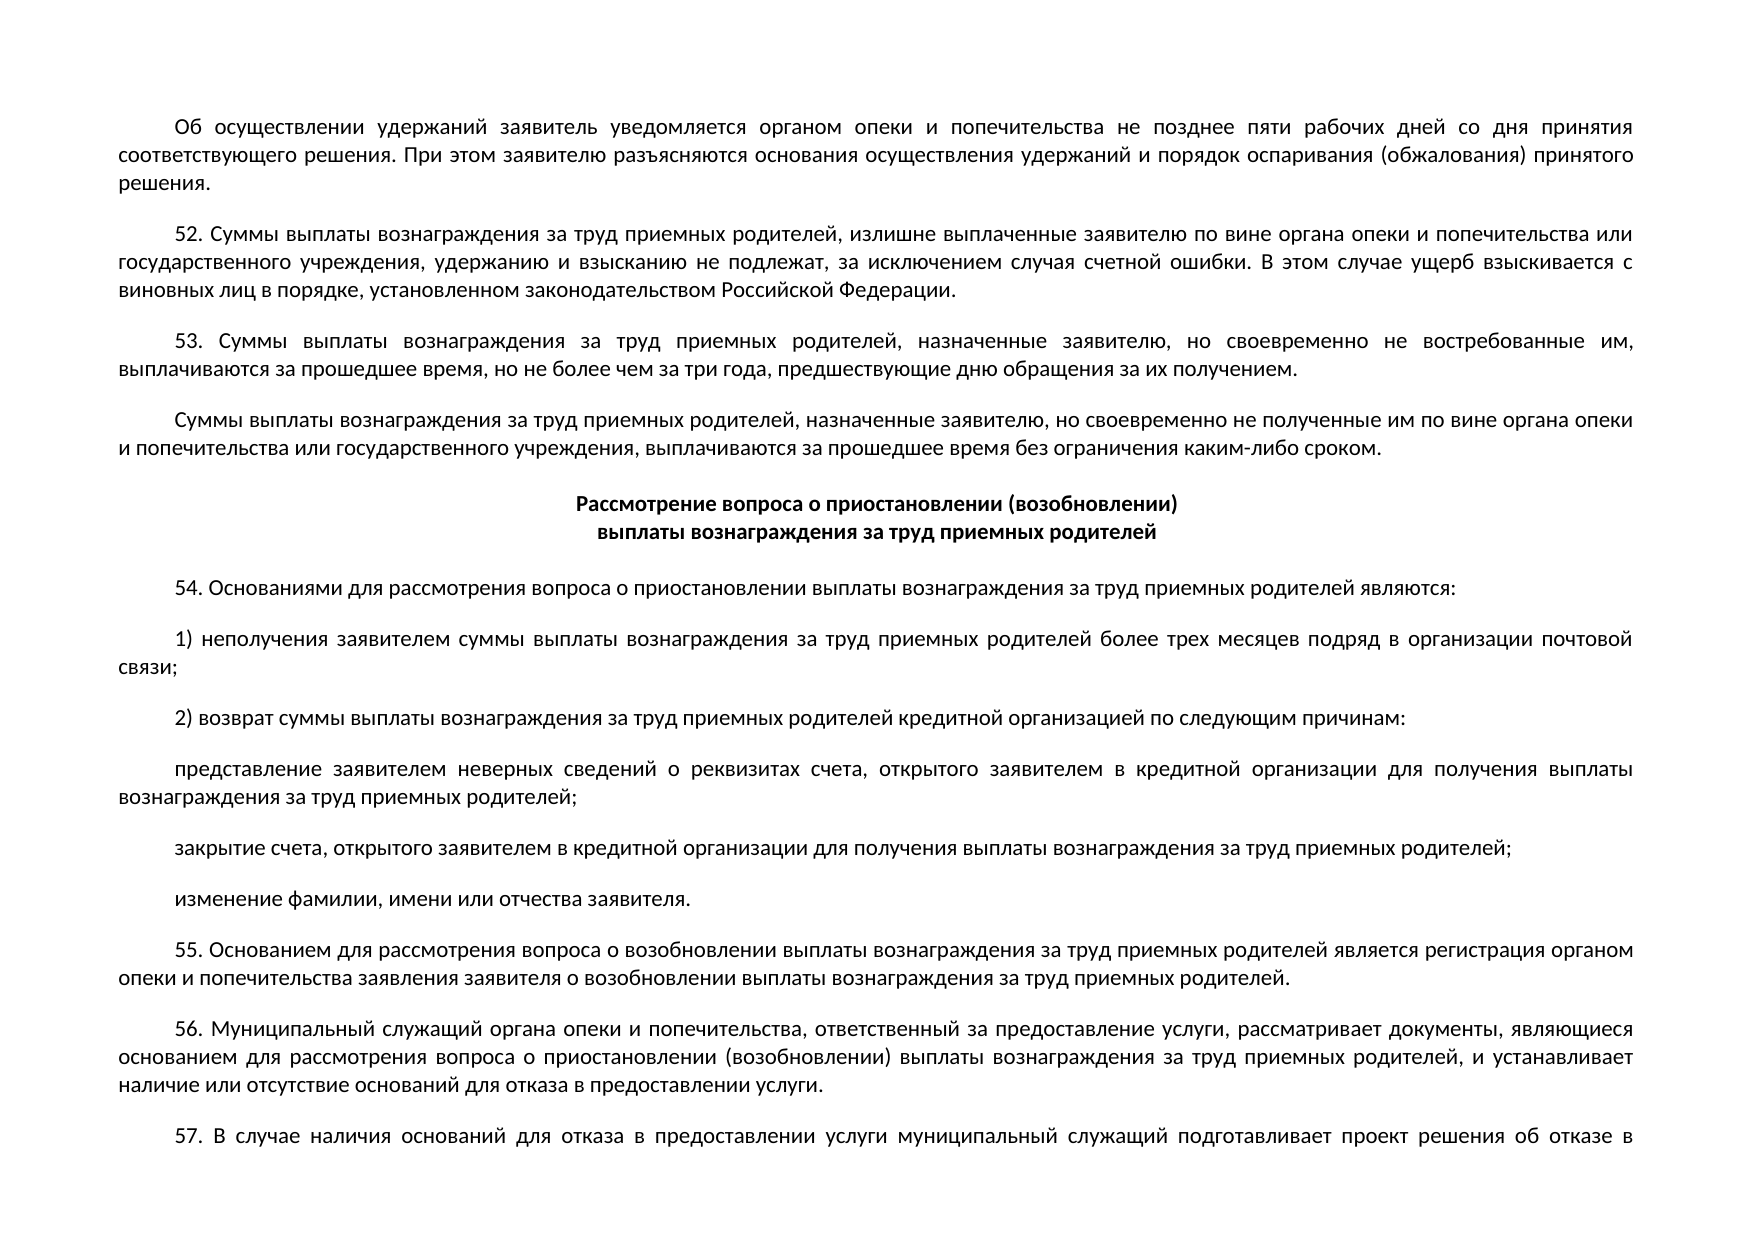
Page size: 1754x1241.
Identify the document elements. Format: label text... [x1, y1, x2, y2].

text изменение фамилии, имени или отчества заявителя. [118, 884, 1636, 912]
text 54. Основаниями для рассмотрения вопроса о приостановлении выплаты вознаграждения за труд приемных родителей являются: [118, 573, 1636, 601]
text Суммы выплаты вознаграждения за труд приемных родителей, назначенные заявителю, но своевременно не полученные им по вине органа опеки и попечительства или государственного учреждения, выплачиваются за прошедшее время без ограничения каким-либо сроком. [118, 405, 1636, 461]
text 2) возврат суммы выплаты вознаграждения за труд приемных родителей кредитной организацией по следующим причинам: [118, 703, 1636, 731]
title Рассмотрение вопроса о приостановлении (возобновлении) [118, 489, 1636, 517]
text 53. Суммы выплаты вознаграждения за труд приемных родителей, назначенные заявителю, но своевременно не востребованные им, выплачиваются за прошедшее время, но не более чем за три года, предшествующие дню обращения за их получением. [118, 326, 1636, 382]
text представление заявителем неверных сведений о реквизитах счета, открытого заявителем в кредитной организации для получения выплаты вознаграждения за труд приемных родителей; [118, 754, 1636, 810]
text Об осуществлении удержаний заявитель уведомляется органом опеки и попечительства не позднее пяти рабочих дней со дня принятия соответствующего решения. При этом заявителю разъясняются основания осуществления удержаний и порядок оспаривания (обжалования) принятого решения. [118, 112, 1636, 196]
text 52. Суммы выплаты вознаграждения за труд приемных родителей, излишне выплаченные заявителю по вине органа опеки и попечительства или государственного учреждения, удержанию и взысканию не подлежат, за исключением случая счетной ошибки. В этом случае ущерб взыскивается с виновных лиц в порядке, установленном законодательством Российской Федерации. [118, 219, 1636, 303]
text закрытие счета, открытого заявителем в кредитной организации для получения выплаты вознаграждения за труд приемных родителей; [118, 833, 1636, 861]
text 1) неполучения заявителем суммы выплаты вознаграждения за труд приемных родителей более трех месяцев подряд в организации почтовой связи; [118, 624, 1636, 680]
text 55. Основанием для рассмотрения вопроса о возобновлении выплаты вознаграждения за труд приемных родителей является регистрация органом опеки и попечительства заявления заявителя о возобновлении выплаты вознаграждения за труд приемных родителей. [118, 935, 1636, 991]
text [118, 1121, 1636, 1149]
title выплаты вознаграждения за труд приемных родителей [118, 517, 1636, 545]
text 56. Муниципальный служащий органа опеки и попечительства, ответственный за предоставление услуги, рассматривает документы, являющиеся основанием для рассмотрения вопроса о приостановлении (возобновлении) выплаты вознаграждения за труд приемных родителей, и устанавливает наличие или отсутствие оснований для отказа в предоставлении услуги. [118, 1014, 1636, 1098]
